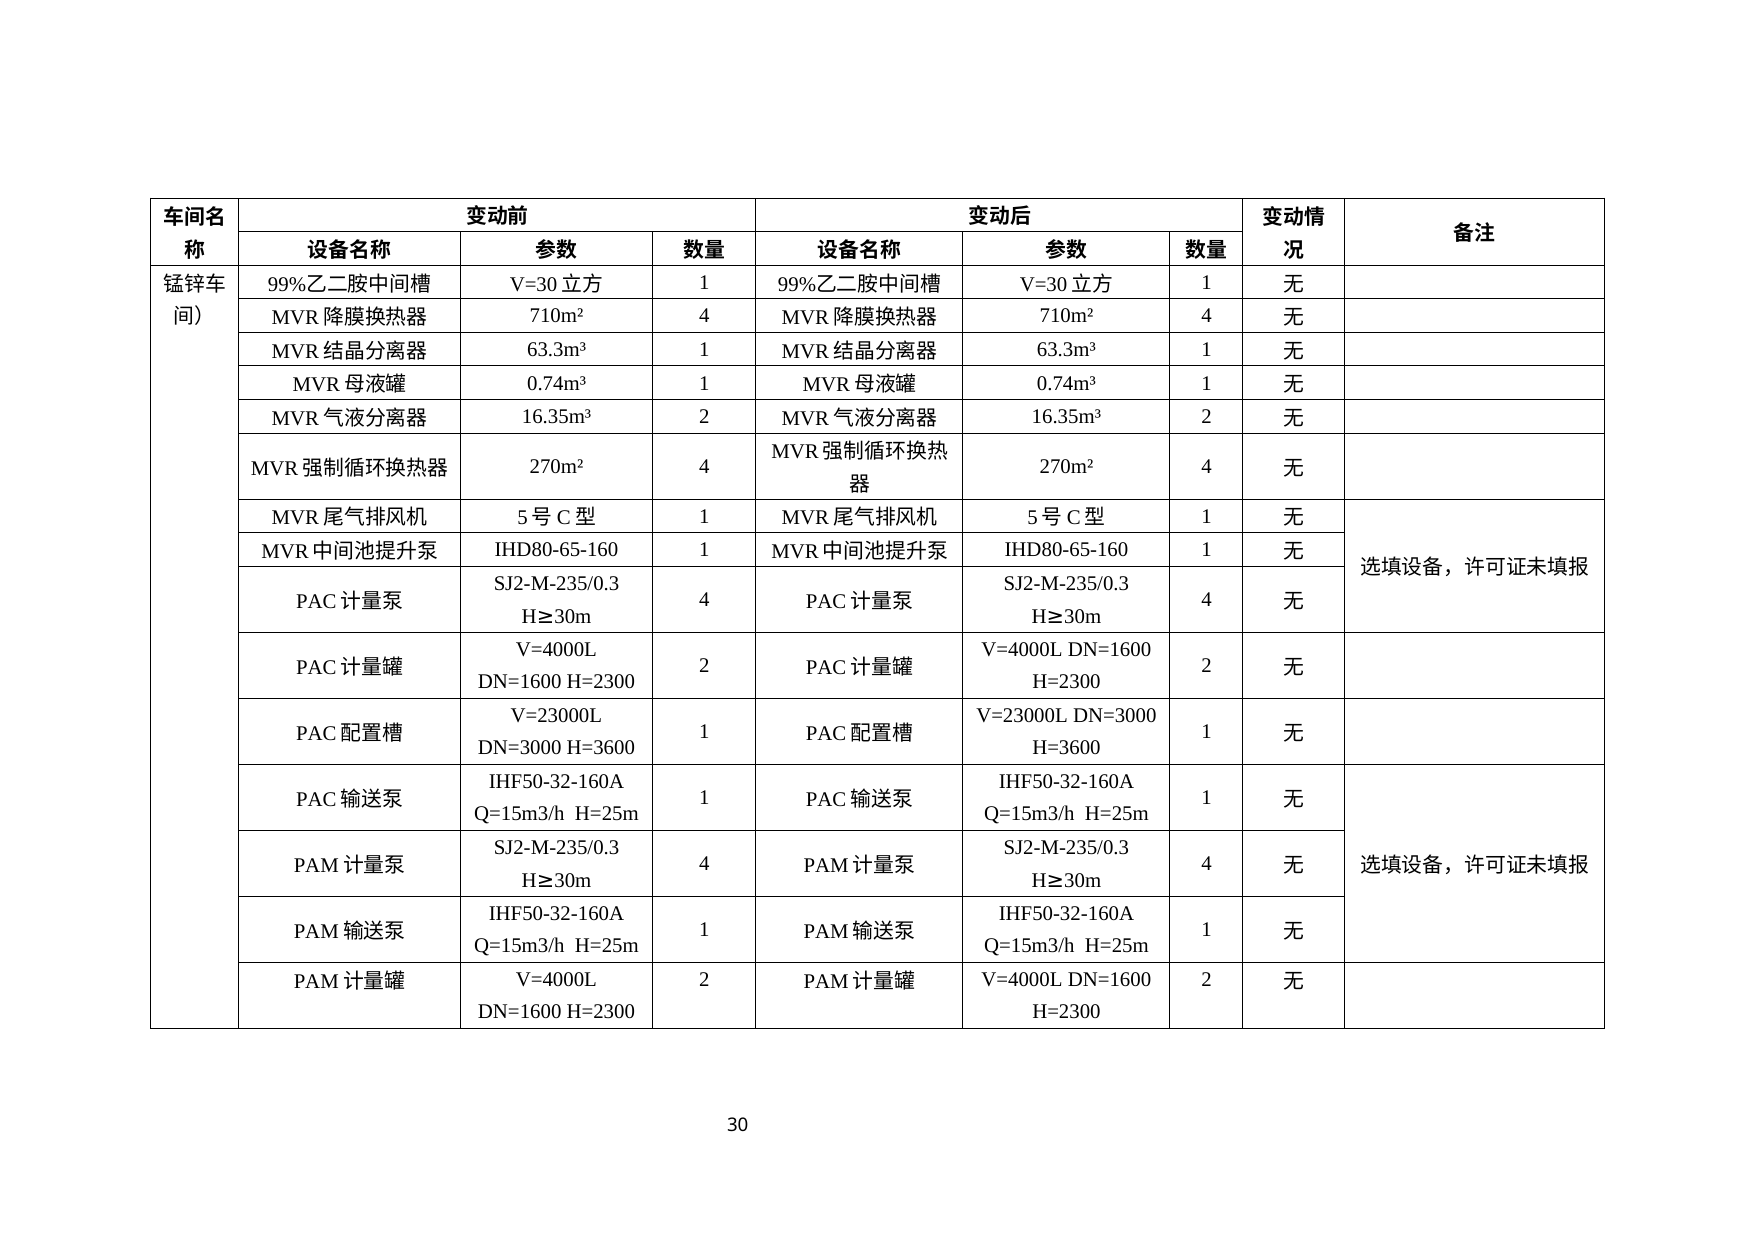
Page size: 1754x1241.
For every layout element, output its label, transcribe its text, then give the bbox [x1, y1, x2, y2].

table_header 车间名称 [151, 199, 238, 265]
table_cell 99%乙二胺中间槽 [756, 266, 962, 298]
table_cell SJ2-M-235/0.3 H≥30m [461, 567, 652, 632]
table_cell 0.74m³ [963, 366, 1169, 399]
table_cell 270m² [461, 434, 652, 498]
table_cell MVR尾气排风机 [239, 500, 460, 532]
table_cell 无 [1243, 299, 1344, 332]
table_cell 4 [1170, 434, 1242, 498]
table_cell IHF50-32-160A Q=15m3/h H=25m [963, 765, 1169, 830]
table_cell PAM输送泵 [756, 897, 962, 962]
table_cell [1345, 963, 1604, 1028]
table_cell IHD80-65-160 [963, 533, 1169, 566]
table_cell 710m² [461, 299, 652, 332]
table_cell MVR中间池提升泵 [239, 533, 460, 566]
table_cell MVR强制循环换热器 [756, 434, 962, 498]
table_cell 1 [653, 699, 755, 764]
table_cell 无 [1243, 500, 1344, 532]
table_cell 1 [653, 897, 755, 962]
table_cell PAM计量罐 [756, 963, 962, 1028]
table_cell PAM输送泵 [239, 897, 460, 962]
table_cell PAC计量罐 [756, 633, 962, 698]
table_cell 4 [653, 567, 755, 632]
table_cell 4 [653, 434, 755, 498]
table_cell 63.3m³ [963, 333, 1169, 365]
table_cell MVR气液分离器 [239, 400, 460, 432]
table_cell 2 [1170, 633, 1242, 698]
table_cell MVR降膜换热器 [756, 299, 962, 332]
table_cell 2 [653, 400, 755, 432]
table_cell 设备名称 [239, 232, 460, 265]
table_cell 1 [1170, 765, 1242, 830]
table_cell [1345, 434, 1604, 498]
table_cell MVR气液分离器 [756, 400, 962, 432]
table_header 备注 [1345, 199, 1604, 265]
table_cell 参数 [963, 232, 1169, 265]
table_cell V=23000L DN=3000 H=3600 [461, 699, 652, 764]
table_cell 1 [1170, 266, 1242, 298]
table_cell V=4000L DN=1600 H=2300 [461, 963, 652, 1028]
table_cell 1 [653, 765, 755, 830]
table_cell 2 [653, 633, 755, 698]
table_cell 2 [653, 963, 755, 1028]
table_cell [1345, 366, 1604, 399]
table_cell 4 [1170, 831, 1242, 896]
table_cell 无 [1243, 633, 1344, 698]
table_cell 无 [1243, 765, 1344, 830]
table_cell 63.3m³ [461, 333, 652, 365]
table_cell 4 [1170, 567, 1242, 632]
table_cell MVR母液罐 [239, 366, 460, 399]
table_cell 无 [1243, 963, 1344, 1028]
table_cell PAM计量泵 [239, 831, 460, 896]
table_cell 2 [1170, 400, 1242, 432]
table_cell 无 [1243, 533, 1344, 566]
table_cell V=30立方 [963, 266, 1169, 298]
table_cell 99%乙二胺中间槽 [239, 266, 460, 298]
table_cell MVR母液罐 [756, 366, 962, 399]
table_cell 设备名称 [756, 232, 962, 265]
table_cell 选填设备，许可证未填报 [1345, 765, 1604, 962]
table_cell 16.35m³ [461, 400, 652, 432]
table_cell PAM计量罐 [239, 963, 460, 1028]
table_cell IHF50-32-160A Q=15m3/h H=25m [963, 897, 1169, 962]
table_cell 1 [653, 533, 755, 566]
table_cell IHF50-32-160A Q=15m3/h H=25m [461, 897, 652, 962]
table_cell PAC输送泵 [239, 765, 460, 830]
table_header 变动前 [239, 199, 755, 231]
table_cell [1345, 633, 1604, 698]
table_cell PAM计量泵 [756, 831, 962, 896]
table_cell 710m² [963, 299, 1169, 332]
table_cell 无 [1243, 831, 1344, 896]
table_cell [1345, 333, 1604, 365]
table_cell 1 [653, 333, 755, 365]
table_cell 无 [1243, 366, 1344, 399]
table_cell 5号C型 [963, 500, 1169, 532]
table_cell 1 [1170, 500, 1242, 532]
table_cell MVR降膜换热器 [239, 299, 460, 332]
table_cell SJ2-M-235/0.3 H≥30m [461, 831, 652, 896]
table_cell 4 [653, 299, 755, 332]
table_cell [1345, 699, 1604, 764]
table_cell 4 [653, 831, 755, 896]
table_cell 1 [653, 266, 755, 298]
table_cell IHD80-65-160 [461, 533, 652, 566]
table_cell PAC配置槽 [756, 699, 962, 764]
table_cell MVR中间池提升泵 [756, 533, 962, 566]
table_cell PAC输送泵 [756, 765, 962, 830]
table_cell 2 [1170, 963, 1242, 1028]
table_cell 1 [653, 366, 755, 399]
table_cell 16.35m³ [963, 400, 1169, 432]
table_cell MVR尾气排风机 [756, 500, 962, 532]
table_cell [1345, 266, 1604, 298]
table_cell 无 [1243, 699, 1344, 764]
table_cell 1 [653, 500, 755, 532]
table_cell V=30立方 [461, 266, 652, 298]
table_cell V=4000L DN=1600 H=2300 [963, 963, 1169, 1028]
table_cell V=4000L DN=1600 H=2300 [461, 633, 652, 698]
table_cell PAC计量罐 [239, 633, 460, 698]
table_cell 无 [1243, 266, 1344, 298]
table_cell SJ2-M-235/0.3 H≥30m [963, 567, 1169, 632]
table_cell PAC计量泵 [239, 567, 460, 632]
table_cell MVR结晶分离器 [756, 333, 962, 365]
table_cell 数量 [1170, 232, 1242, 265]
table_cell 1 [1170, 699, 1242, 764]
table_cell 1 [1170, 333, 1242, 365]
table_cell 0.74m³ [461, 366, 652, 399]
table_cell 1 [1170, 533, 1242, 566]
table_cell 270m² [963, 434, 1169, 498]
table_cell 数量 [653, 232, 755, 265]
table_cell 无 [1243, 434, 1344, 498]
table_header 变动情况 [1243, 199, 1344, 265]
table_cell MVR结晶分离器 [239, 333, 460, 365]
table_cell [1345, 299, 1604, 332]
table_cell 选填设备，许可证未填报 [1345, 500, 1604, 632]
table_cell PAC计量泵 [756, 567, 962, 632]
table_cell SJ2-M-235/0.3 H≥30m [963, 831, 1169, 896]
table_cell 无 [1243, 400, 1344, 432]
table_cell 无 [1243, 897, 1344, 962]
table_cell 1 [1170, 366, 1242, 399]
table_cell 5号C型 [461, 500, 652, 532]
table_header 变动后 [756, 199, 1242, 231]
table_cell MVR强制循环换热器 [239, 434, 460, 498]
table_cell 1 [1170, 897, 1242, 962]
table_cell V=4000L DN=1600 H=2300 [963, 633, 1169, 698]
table_cell 无 [1243, 567, 1344, 632]
table_cell [1345, 400, 1604, 432]
table_cell IHF50-32-160A Q=15m3/h H=25m [461, 765, 652, 830]
table_cell PAC配置槽 [239, 699, 460, 764]
table_cell 无 [1243, 333, 1344, 365]
table_cell V=23000L DN=3000 H=3600 [963, 699, 1169, 764]
table_cell 4 [1170, 299, 1242, 332]
table_cell 参数 [461, 232, 652, 265]
